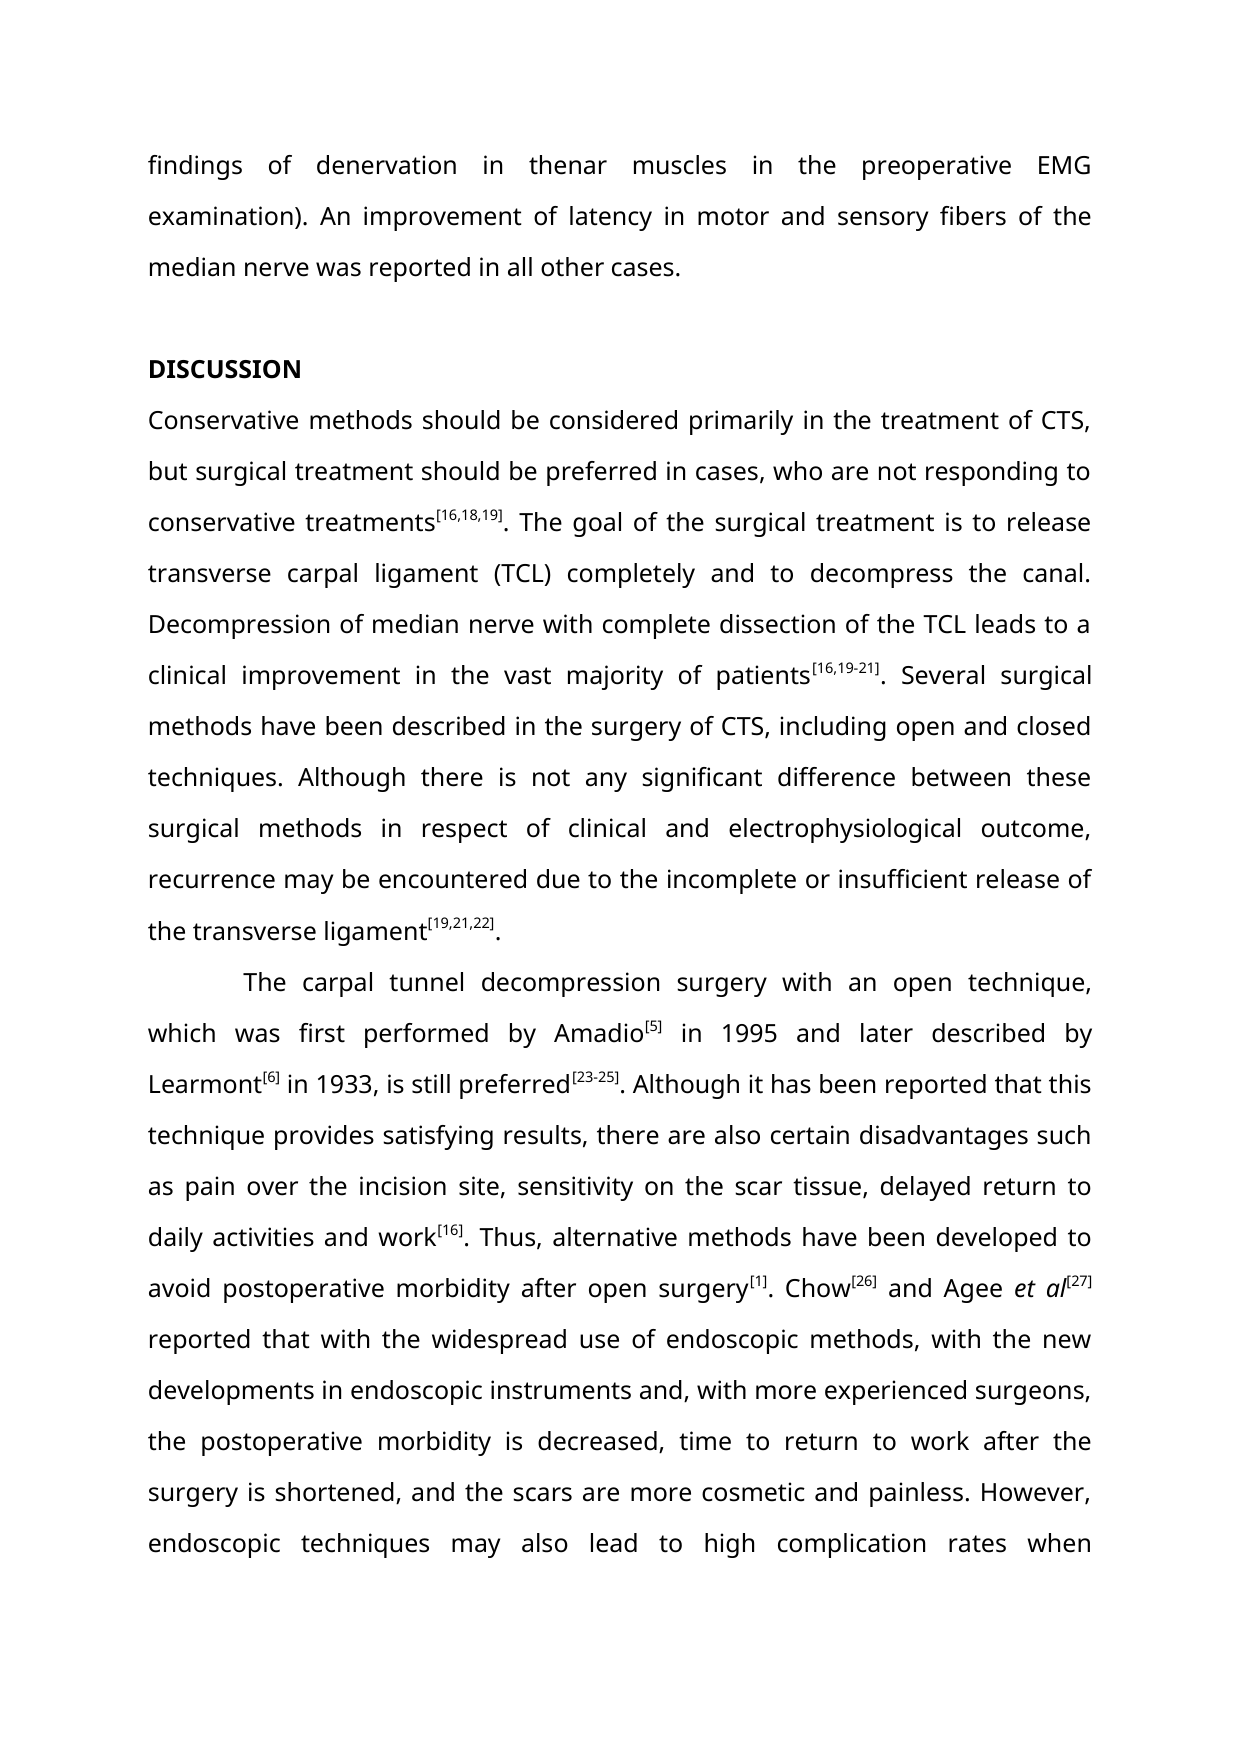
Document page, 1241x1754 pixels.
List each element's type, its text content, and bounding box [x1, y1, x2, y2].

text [148, 964, 1093, 1560]
text Discussion [148, 352, 1093, 386]
text Conservative methods should be considered primarily in the treatment of CTS, but surgical treatment should be preferred in cases, who are not responding to conservative treatments[16,18,19]. The goal of the surgical treatment is to release transverse carpal ligament (TCL) completely and to decompress the canal. Decompression of median nerve with complete dissection of the TCL leads to a clinical improvement in the vast majority of patients[16,19-21]. Several surgical methods have been described in the surgery of CTS, including open and closed techniques. Although there is not any significant difference between these surgical methods in respect of clinical and electrophysiological outcome, recurrence may be encountered due to the incomplete or insufficient release of the transverse ligament[19,21,22]. [148, 403, 1093, 947]
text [148, 148, 1093, 284]
